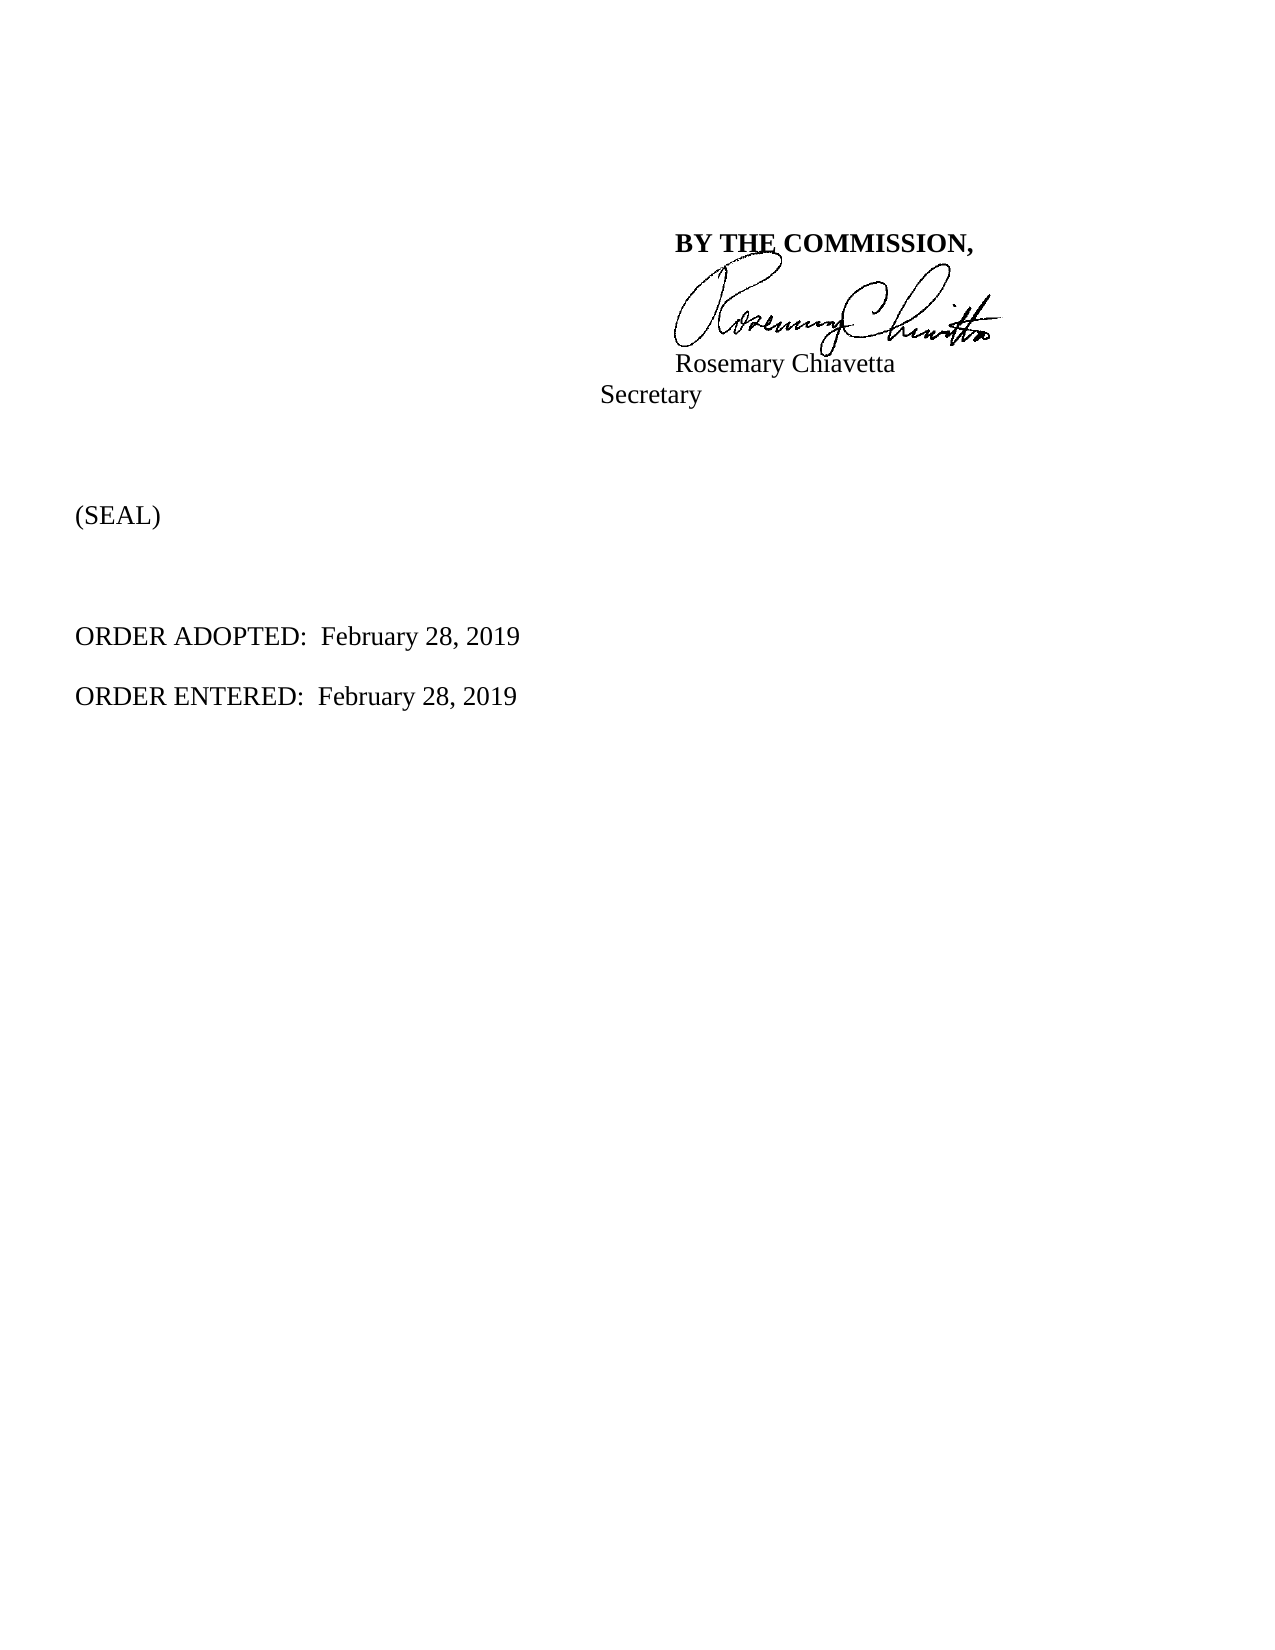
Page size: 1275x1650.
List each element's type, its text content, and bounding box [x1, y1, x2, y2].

text ORDER ENTERED: February 28, 2019 [75, 680, 1200, 711]
picture [662, 258, 1024, 347]
text BY THE COMMISSION, [75, 227, 1200, 258]
text (SEAL) [75, 499, 1200, 530]
text Rosemary Chiavetta Secretary [75, 347, 1200, 409]
text ORDER ADOPTED: February 28, 2019 [75, 620, 1200, 651]
